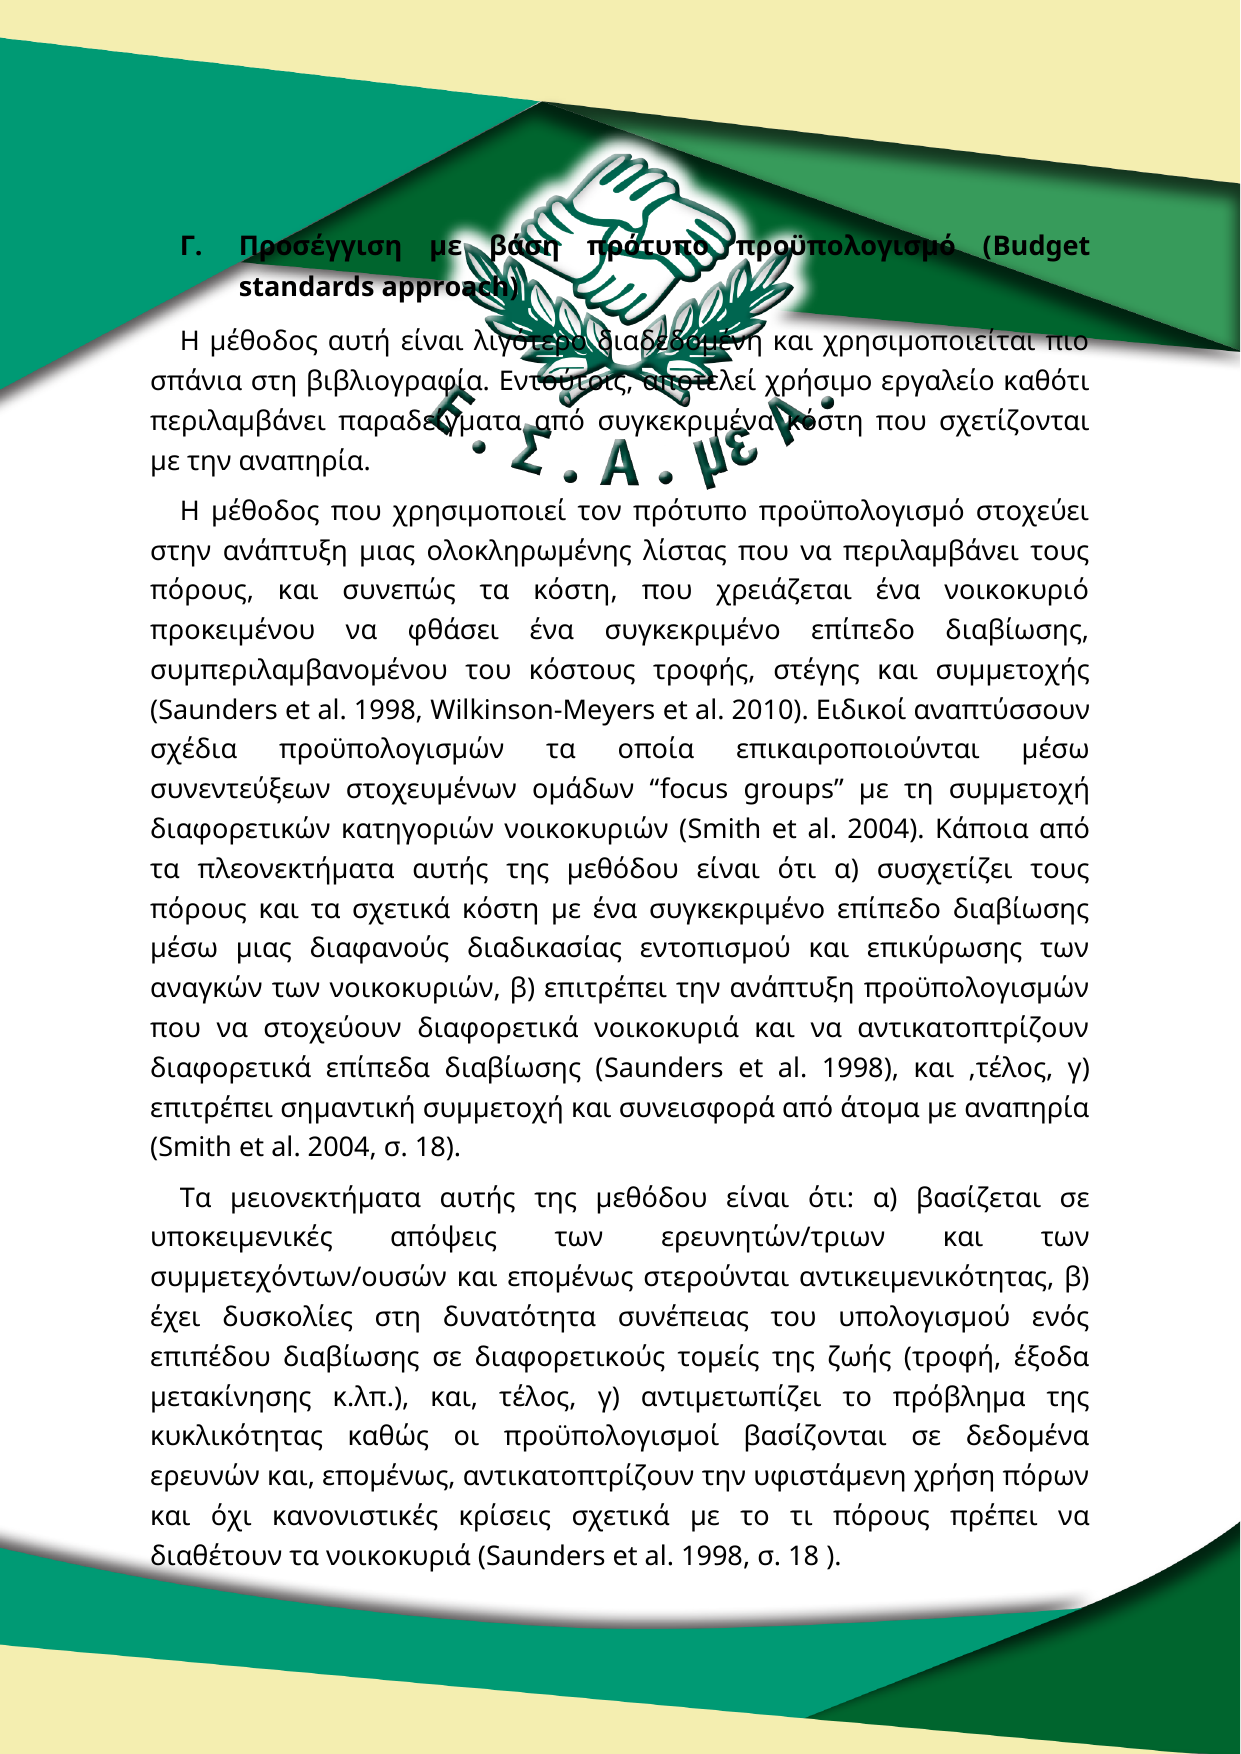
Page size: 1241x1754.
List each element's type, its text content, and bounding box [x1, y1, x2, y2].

text Τα μειονεκτήματα αυτής της μεθόδου είναι ότι: α) βασίζεται σε υποκειμενικές απόψεις των ερευνητών/τριων και των συμμετεχόντων/ουσών και επομένως στερούνται αντικειμενικότητας, β) έχει δυσκολίες στη δυνατότητα συνέπειας του υπολογισμού ενός επιπέδου διαβίωσης σε διαφορετικούς τομείς της ζωής (τροφή, έξοδα μετακίνησης κ.λπ.), και, τέλος, γ) αντιμετωπίζει το πρόβλημα της κυκλικότητας καθώς οι προϋπολογισμοί βασίζονται σε δεδομένα ερευνών και, επομένως, αντικατοπτρίζουν την υφιστάμενη χρήση πόρων και όχι κανονιστικές κρίσεις σχετικά με το τι πόρους πρέπει να διαθέτουν τα νοικοκυριά (Saunders et al. 1998, σ. 18 ). [150, 1178, 1090, 1573]
text Η μέθοδος αυτή είναι λιγότερο διαδεδομένη και χρησιμοποιείται πιο σπάνια στη βιβλιογραφία. Εντούτοις, αποτελεί χρήσιμο εργαλείο καθότι περιλαμβάνει παραδείγματα από συγκεκριμένα κόστη που σχετίζονται με την αναπηρία. [150, 322, 1090, 478]
text Γ. Προσέγγιση με βάση πρότυπο προϋπολογισμό (Budget standards approach) [179, 227, 1090, 305]
text Η μέθοδος που χρησιμοποιεί τον πρότυπο προϋπολογισμό στοχεύει στην ανάπτυξη μιας ολοκληρωμένης λίστας που να περιλαμβάνει τους πόρους, και συνεπώς τα κόστη, που χρειάζεται ένα νοικοκυριό προκειμένου να φθάσει ένα συγκεκριμένο επίπεδο διαβίωσης, συμπεριλαμβανομένου του κόστους τροφής, στέγης και συμμετοχής (Saunders et al. 1998, Wilkinson-Meyers et al. 2010). Ειδικοί αναπτύσσουν σχέδια προϋπολογισμών τα οποία επικαιροποιούνται μέσω συνεντεύξεων στοχευμένων ομάδων “focus groups” με τη συμμετοχή διαφορετικών κατηγοριών νοικοκυριών (Smith et al. 2004). Κάποια από τα πλεονεκτήματα αυτής της μεθόδου είναι ότι α) συσχετίζει τους πόρους και τα σχετικά κόστη με ένα συγκεκριμένο επίπεδο διαβίωσης μέσω μιας διαφανούς διαδικασίας εντοπισμού και επικύρωσης των αναγκών των νοικοκυριών, β) επιτρέπει την ανάπτυξη προϋπολογισμών που να στοχεύουν διαφορετικά νοικοκυριά και να αντικατοπτρίζουν διαφορετικά επίπεδα διαβίωσης (Saunders et al. 1998), και ,τέλος, γ) επιτρέπει σημαντική συμμετοχή και συνεισφορά από άτομα με αναπηρία (Smith et al. 2004, σ. 18). [150, 491, 1090, 1165]
picture [0, 0, 1241, 1754]
